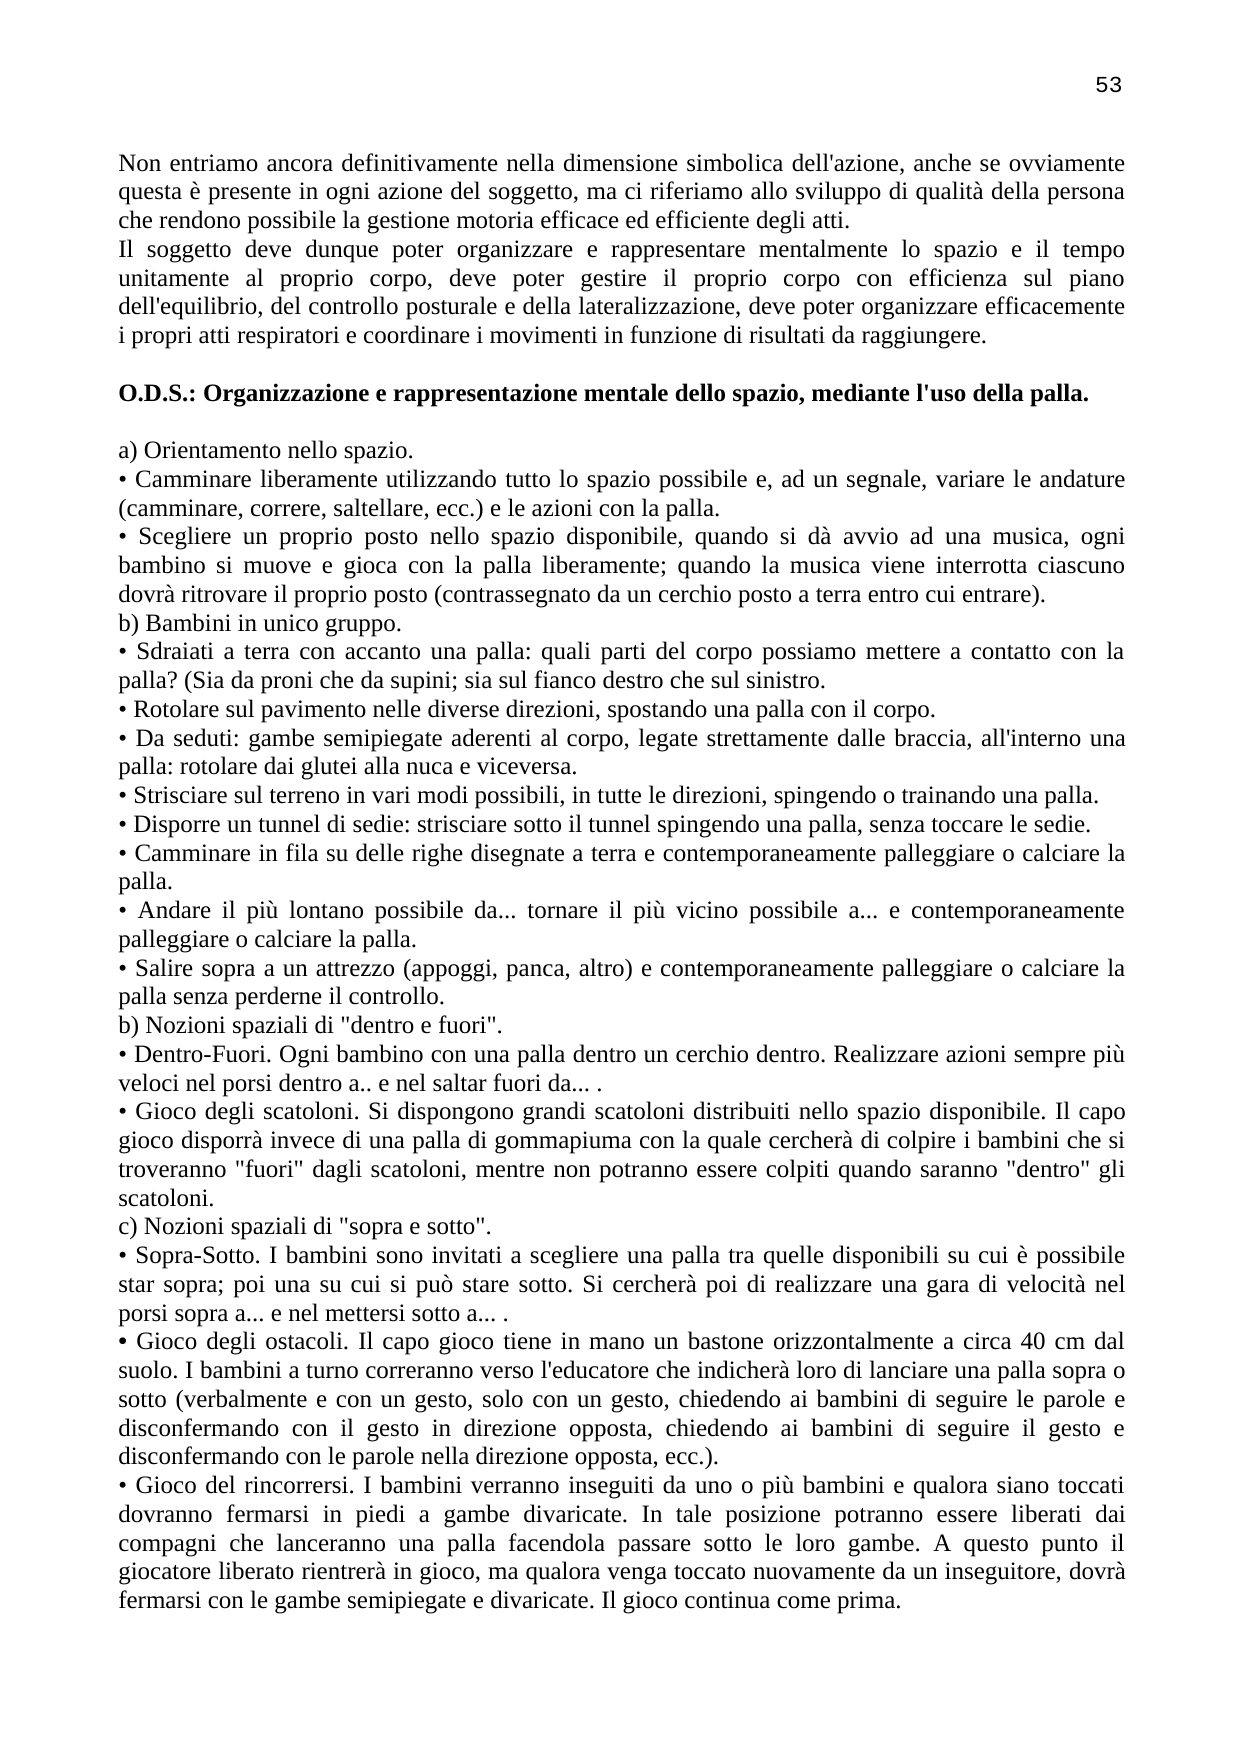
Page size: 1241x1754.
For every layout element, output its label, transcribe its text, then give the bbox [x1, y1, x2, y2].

text • Gioco del rincorrersi. I bambini verranno inseguiti da uno o più bambini e qualora siano toccati dovranno fermarsi in piedi a gambe divaricate. In tale posizione potranno essere liberati dai compagni che lanceranno una palla facendola passare sotto le loro gambe. A questo punto il giocatore liberato rientrerà in gioco, ma qualora venga toccato nuovamente da un inseguitore, dovrà fermarsi con le gambe semipiegate e divaricate. Il gioco continua come prima. [118, 1470, 1127, 1614]
text • Gioco degli scatoloni. Si dispongono grandi scatoloni distribuiti nello spazio disponibile. Il capo gioco disporrà invece di una palla di gommapiuma con la quale cercherà di colpire i bambini che si troveranno "fuori" dagli scatoloni, mentre non potranno essere colpiti quando saranno "dentro" gli scatoloni. [118, 1096, 1127, 1211]
text b) Bambini in unico gruppo. [118, 608, 1127, 636]
text • Salire sopra a un attrezzo (appoggi, panca, altro) e contemporaneamente palleggiare o calciare la palla senza perderne il controllo. [118, 953, 1127, 1010]
text b) Nozioni spaziali di "dentro e fuori". [118, 1010, 1127, 1039]
text a) Orientamento nello spazio. [118, 435, 1127, 464]
text • Camminare liberamente utilizzando tutto lo spazio possibile e, ad un segnale, variare le andature (camminare, correre, saltellare, ecc.) e le azioni con la palla. [118, 464, 1127, 521]
text Non entriamo ancora definitivamente nella dimensione simbolica dell'azione, anche se ovviamente questa è presente in ogni azione del soggetto, ma ci riferiamo allo sviluppo di qualità della persona che rendono possibile la gestione motoria efficace ed efficiente degli atti. [118, 148, 1127, 234]
text • Dentro-Fuori. Ogni bambino con una palla dentro un cerchio dentro. Realizzare azioni sempre più veloci nel porsi dentro a.. e nel saltar fuori da... . [118, 1039, 1127, 1096]
text • Rotolare sul pavimento nelle diverse direzioni, spostando una palla con il corpo. [118, 694, 1127, 723]
text • Gioco degli ostacoli. Il capo gioco tiene in mano un bastone orizzontalmente a circa 40 cm dal suolo. I bambini a turno correranno verso l'educatore che indicherà loro di lanciare una palla sopra o sotto (verbalmente e con un gesto, solo con un gesto, chiedendo ai bambini di seguire le parole e disconfermando con il gesto in direzione opposta, chiedendo ai bambini di seguire il gesto e disconfermando con le parole nella direzione opposta, ecc.). [118, 1326, 1127, 1470]
text O.D.S.: Organizzazione e rappresentazione mentale dello spazio, mediante l'uso della palla. [118, 378, 1127, 406]
text • Scegliere un proprio posto nello spazio disponibile, quando si dà avvio ad una musica, ogni bambino si muove e gioca con la palla liberamente; quando la musica viene interrotta ciascuno dovrà ritrovare il proprio posto (contrassegnato da un cerchio posto a terra entro cui entrare). [118, 521, 1127, 608]
text Il soggetto deve dunque poter organizzare e rappresentare mentalmente lo spazio e il tempo unitamente al proprio corpo, deve poter gestire il proprio corpo con efficienza sul piano dell'equilibrio, del controllo posturale e della lateralizzazione, deve poter organizzare efficacemente i propri atti respiratori e coordinare i movimenti in funzione di risultati da raggiungere. [118, 234, 1127, 349]
text • Sopra-Sotto. I bambini sono invitati a scegliere una palla tra quelle disponibili su cui è possibile star sopra; poi una su cui si può stare sotto. Si cercherà poi di realizzare una gara di velocità nel porsi sopra a... e nel mettersi sotto a... . [118, 1240, 1127, 1326]
text • Andare il più lontano possibile da... tornare il più vicino possibile a... e contemporaneamente palleggiare o calciare la palla. [118, 895, 1127, 953]
text • Camminare in fila su delle righe disegnate a terra e contemporaneamente palleggiare o calciare la palla. [118, 838, 1127, 895]
text • Strisciare sul terreno in vari modi possibili, in tutte le direzioni, spingendo o trainando una palla. [118, 780, 1127, 809]
text • Sdraiati a terra con accanto una palla: quali parti del corpo possiamo mettere a contatto con la palla? (Sia da proni che da supini; sia sul fianco destro che sul sinistro. [118, 636, 1127, 694]
text • Disporre un tunnel di sedie: strisciare sotto il tunnel spingendo una palla, senza toccare le sedie. [118, 809, 1127, 838]
text • Da seduti: gambe semipiegate aderenti al corpo, legate strettamente dalle braccia, all'interno una palla: rotolare dai glutei alla nuca e viceversa. [118, 723, 1127, 780]
text c) Nozioni spaziali di "sopra e sotto". [118, 1211, 1127, 1240]
